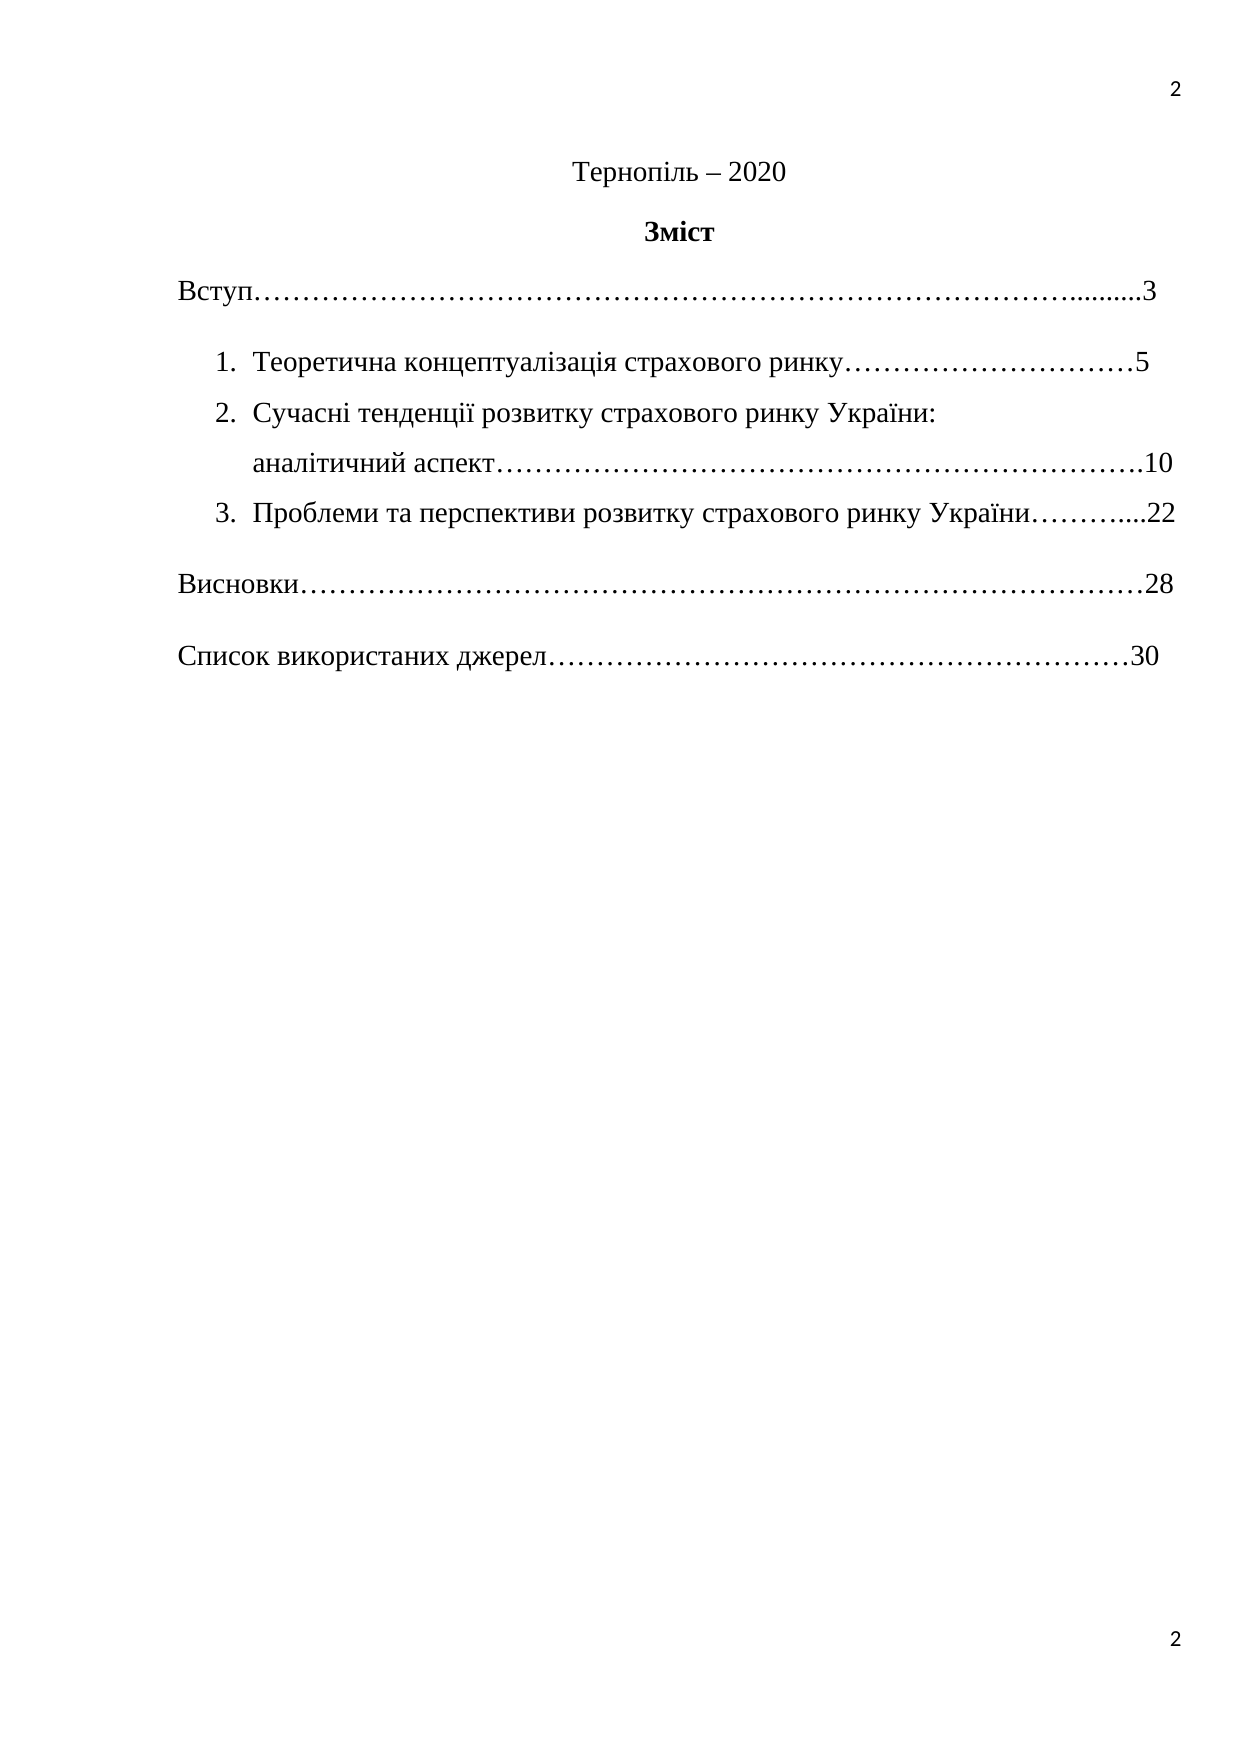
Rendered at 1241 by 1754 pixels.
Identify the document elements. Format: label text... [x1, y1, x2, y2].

text Список використаних джерел……………………………………………………30 [177, 638, 1181, 671]
list Сучасні тенденції розвитку страхового ринку України: [215, 395, 1181, 428]
list Теоретична концептуалізація страхового ринку…………………………5 [215, 344, 1181, 378]
text Зміст [177, 214, 1181, 247]
text Висновки……………………………………………………………………………28 [177, 567, 1181, 600]
text Тернопіль – 2020 [177, 154, 1181, 188]
list аналітичний аспект………………………………………………………….10 [252, 445, 1181, 479]
list Проблеми та перспективи розвитку страхового ринку України………....22 [215, 495, 1181, 529]
text Вступ…………………………………………………………………………..........3 [177, 273, 1181, 307]
